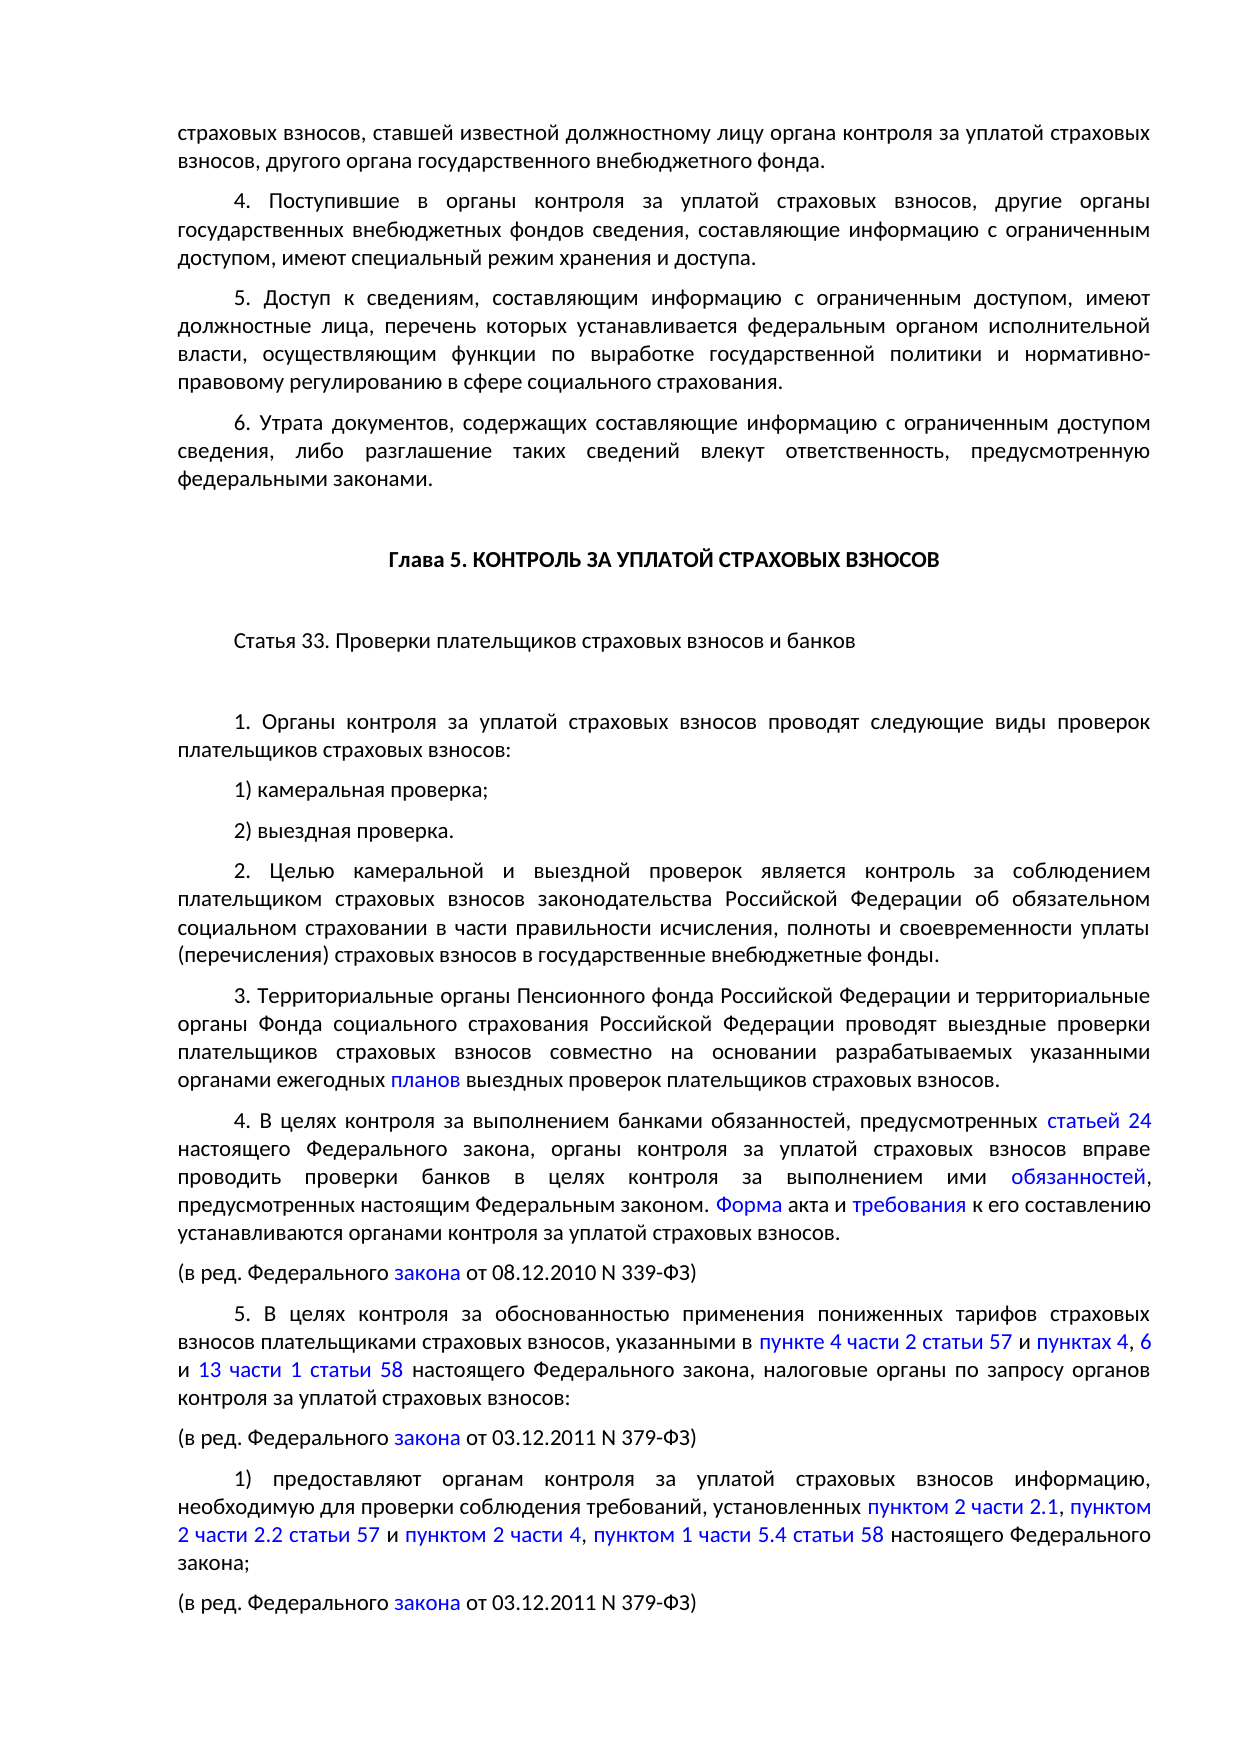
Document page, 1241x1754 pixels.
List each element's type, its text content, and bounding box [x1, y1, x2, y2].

text 4. В целях контроля за выполнением банками обязанностей, предусмотренных статьей 24 настоящего Федерального закона, органы контроля за уплатой страховых взносов вправе проводить проверки банков в целях контроля за выполнением ими обязанностей, предусмотренных настоящим Федеральным законом. Форма акта и требования к его составлению устанавливаются органами контроля за уплатой страховых взносов. [177, 1106, 1152, 1246]
text 4. Поступившие в органы контроля за уплатой страховых взносов, другие органы государственных внебюджетных фондов сведения, составляющие информацию с ограниченным доступом, имеют специальный режим хранения и доступа. [177, 187, 1152, 271]
text 1. Органы контроля за уплатой страховых взносов проводят следующие виды проверок плательщиков страховых взносов: [177, 707, 1152, 763]
text Глава 5. КОНТРОЛЬ ЗА УПЛАТОЙ СТРАХОВЫХ ВЗНОСОВ [177, 545, 1152, 573]
text (в ред. Федерального закона от 03.12.2011 N 379-ФЗ) [177, 1588, 1152, 1617]
text (в ред. Федерального закона от 08.12.2010 N 339-ФЗ) [177, 1258, 1152, 1286]
text Статья 33. Проверки плательщиков страховых взносов и банков [177, 626, 1152, 654]
text (в ред. Федерального закона от 03.12.2011 N 379-ФЗ) [177, 1423, 1152, 1451]
text 1) предоставляют органам контроля за уплатой страховых взносов информацию, необходимую для проверки соблюдения требований, установленных пунктом 2 части 2.1, пунктом 2 части 2.2 статьи 57 и пунктом 2 части 4, пунктом 1 части 5.4 статьи 58 настоящего Федерального закона; [177, 1464, 1152, 1576]
text 1) камеральная проверка; [177, 776, 1152, 803]
text 5. В целях контроля за обоснованностью применения пониженных тарифов страховых взносов плательщиками страховых взносов, указанными в пункте 4 части 2 статьи 57 и пунктах 4, 6 и 13 части 1 статьи 58 настоящего Федерального закона, налоговые органы по запросу органов контроля за уплатой страховых взносов: [177, 1299, 1152, 1411]
text 6. Утрата документов, содержащих составляющие информацию с ограниченным доступом сведения, либо разглашение таких сведений влекут ответственность, предусмотренную федеральными законами. [177, 408, 1152, 492]
text 3. Территориальные органы Пенсионного фонда Российской Федерации и территориальные органы Фонда социального страхования Российской Федерации проводят выездные проверки плательщиков страховых взносов совместно на основании разрабатываемых указанными органами ежегодных планов выездных проверок плательщиков страховых взносов. [177, 981, 1152, 1093]
text 2. Целью камеральной и выездной проверок является контроль за соблюдением плательщиком страховых взносов законодательства Российской Федерации об обязательном социальном страховании в части правильности исчисления, полноты и своевременности уплаты (перечисления) страховых взносов в государственные внебюджетные фонды. [177, 857, 1152, 969]
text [177, 118, 1152, 174]
text 5. Доступ к сведениям, составляющим информацию с ограниченным доступом, имеют должностные лица, перечень которых устанавливается федеральным органом исполнительной власти, осуществляющим функции по выработке государственной политики и нормативно-правовому регулированию в сфере социального страхования. [177, 283, 1152, 395]
text 2) выездная проверка. [177, 816, 1152, 844]
